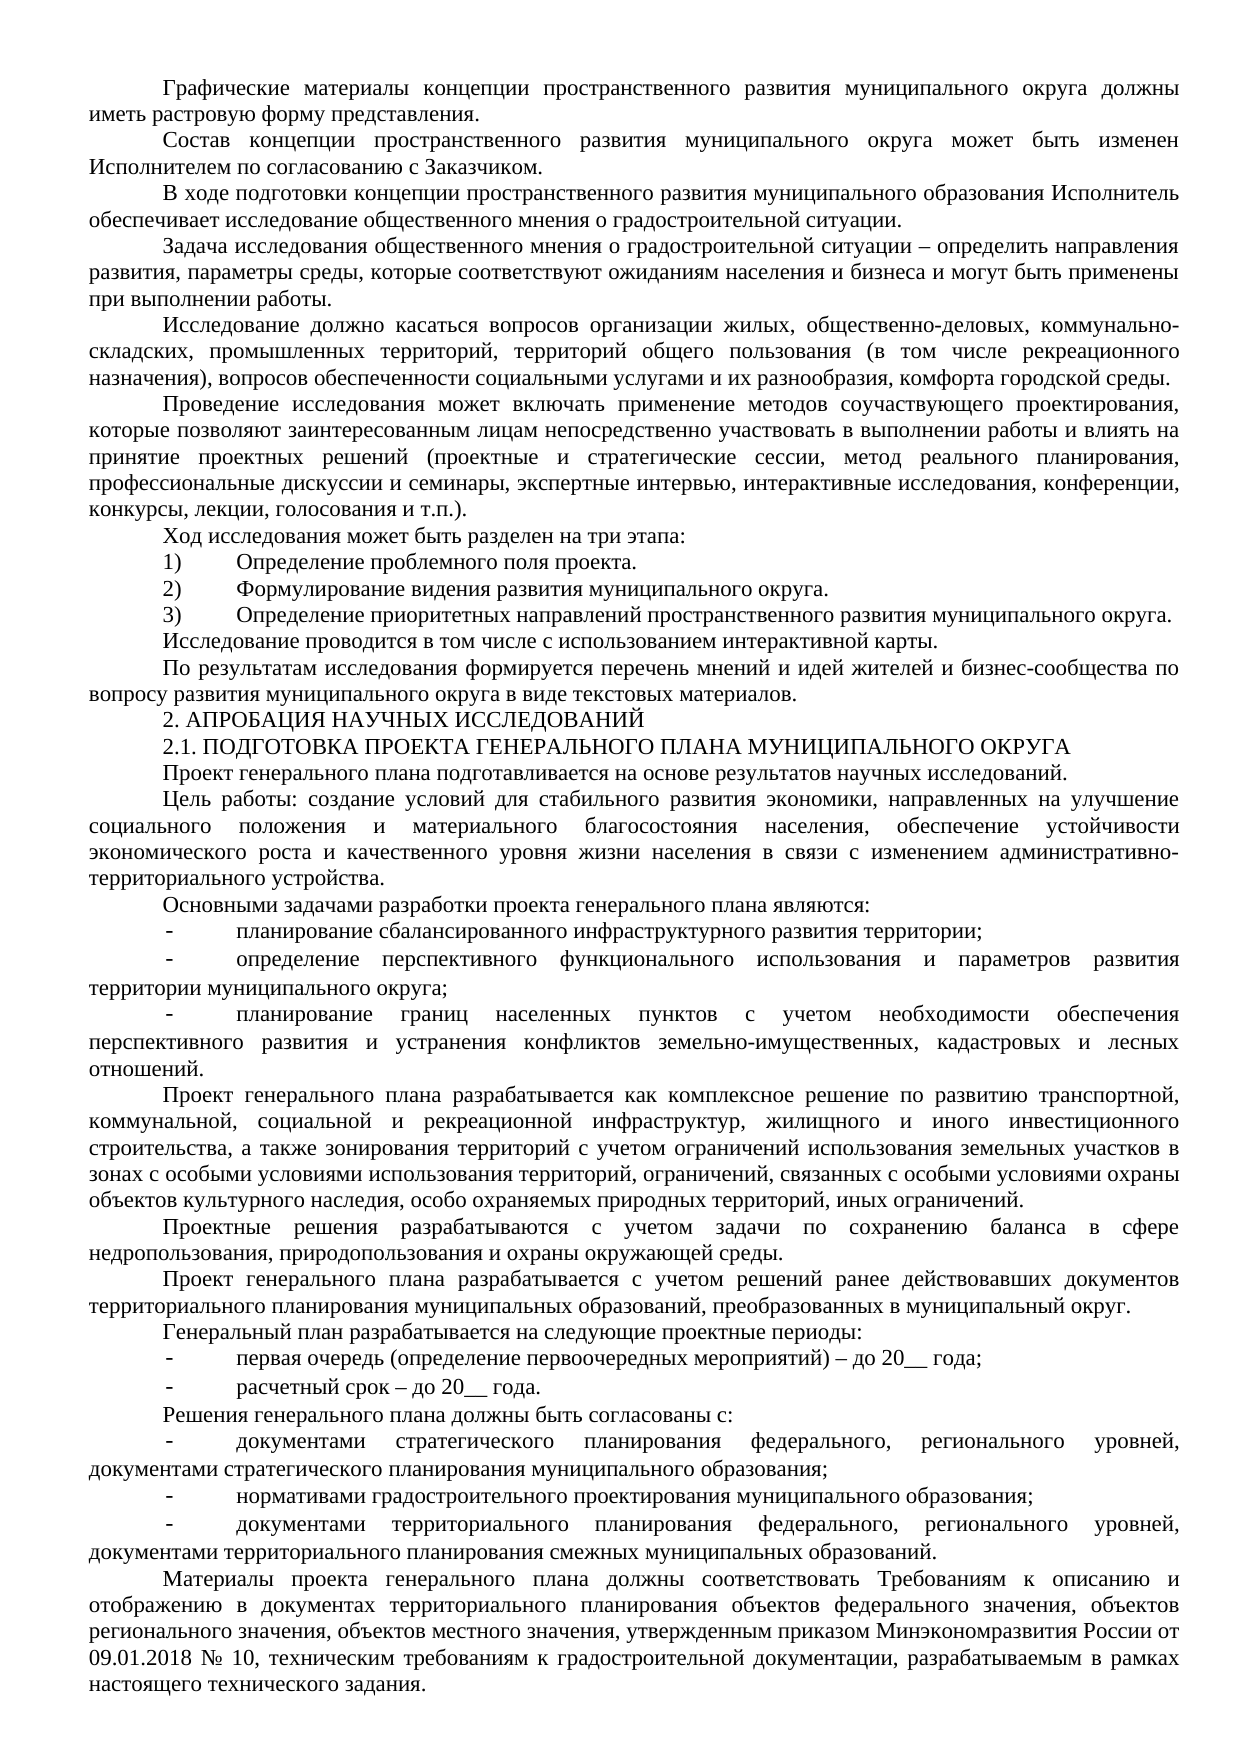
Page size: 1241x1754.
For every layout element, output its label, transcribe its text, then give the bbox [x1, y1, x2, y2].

list Определение проблемного поля проекта. [89, 548, 1181, 574]
list Определение приоритетных направлений пространственного развития муниципального округа. [89, 601, 1181, 627]
text Проект генерального плана разрабатывается с учетом решений ранее действовавших документов территориального планирования муниципальных образований, преобразованных в муниципальный округ. [89, 1265, 1181, 1318]
text 2.1. ПОДГОТОВКА ПРОЕКТА ГЕНЕРАЛЬНОГО ПЛАНА МУНИЦИПАЛЬНОГО ОКРУГА [89, 733, 1181, 759]
list нормативами градостроительного проектирования муниципального образования; [89, 1482, 1181, 1510]
text По результатам исследования формируется перечень мнений и идей жителей и бизнес-сообщества по вопросу развития муниципального округа в виде текстовых материалов. [89, 654, 1181, 706]
list определение перспективного функционального использования и параметров развития территории муниципального округа; [89, 945, 1181, 1000]
list расчетный срок – до 20__ года. [89, 1373, 1181, 1401]
text 2. АПРОБАЦИЯ НАУЧНЫХ ИССЛЕДОВАНИЙ [89, 706, 1181, 733]
text Графические материалы концепции пространственного развития муниципального округа должны иметь растровую форму представления. [89, 74, 1181, 127]
text Проект генерального плана подготавливается на основе результатов научных исследований. [89, 759, 1181, 785]
text Исследование проводится в том числе с использованием интерактивной карты. [89, 627, 1181, 654]
text Основными задачами разработки проекта генерального плана являются: [89, 891, 1181, 917]
list документами территориального планирования федерального, регионального уровней, документами территориального планирования смежных муниципальных образований. [89, 1510, 1181, 1565]
text Решения генерального плана должны быть согласованы с: [89, 1401, 1181, 1427]
text Исследование должно касаться вопросов организации жилых, общественно-деловых, коммунально-складских, промышленных территорий, территорий общего пользования (в том числе рекреационного назначения), вопросов обеспеченности социальными услугами и их разнообразия, комфорта городской среды. [89, 311, 1181, 390]
list планирование сбалансированного инфраструктурного развития территории; [89, 917, 1181, 945]
list первая очередь (определение первоочередных мероприятий) – до 20__ года; [89, 1344, 1181, 1373]
text Задача исследования общественного мнения о градостроительной ситуации – определить направления развития, параметры среды, которые соответствуют ожиданиям населения и бизнеса и могут быть применены при выполнении работы. [89, 232, 1181, 311]
text Проведение исследования может включать применение методов соучаствующего проектирования, которые позволяют заинтересованным лицам непосредственно участвовать в выполнении работы и влиять на принятие проектных решений (проектные и стратегические сессии, метод реального планирования, профессиональные дискуссии и семинары, экспертные интервью, интерактивные исследования, конференции, конкурсы, лекции, голосования и т.п.). [89, 390, 1181, 522]
text Цель работы: создание условий для стабильного развития экономики, направленных на улучшение социального положения и материального благосостояния населения, обеспечение устойчивости экономического роста и качественного уровня жизни населения в связи с изменением административно-территориального устройства. [89, 785, 1181, 891]
text Проект генерального плана разрабатывается как комплексное решение по развитию транспортной, коммунальной, социальной и рекреационной инфраструктур, жилищного и иного инвестиционного строительства, а также зонирования территорий с учетом ограничений использования земельных участков в зонах с особыми условиями использования территорий, ограничений, связанных с особыми условиями охраны объектов культурного наследия, особо охраняемых природных территорий, иных ограничений. [89, 1081, 1181, 1213]
text Генеральный план разрабатывается на следующие проектные периоды: [89, 1318, 1181, 1344]
text Состав концепции пространственного развития муниципального округа может быть изменен Исполнителем по согласованию с Заказчиком. [89, 127, 1181, 179]
text В ходе подготовки концепции пространственного развития муниципального образования Исполнитель обеспечивает исследование общественного мнения о градостроительной ситуации. [89, 179, 1181, 232]
text Ход исследования может быть разделен на три этапа: [89, 522, 1181, 548]
list планирование границ населенных пунктов с учетом необходимости обеспечения перспективного развития и устранения конфликтов земельно-имущественных, кадастровых и лесных отношений. [89, 1000, 1181, 1081]
list Материалы проекта генерального плана должны соответствовать Требованиям к описанию и отображению в документах территориального планирования объектов федерального значения, объектов регионального значения, объектов местного значения, утвержденным приказом Минэкономразвития России от 09.01.2018 № 10, техническим требованиям к градостроительной документации, разрабатываемым в рамках настоящего технического задания. [89, 1565, 1181, 1696]
text Проектные решения разрабатываются с учетом задачи по сохранению баланса в сфере недропользования, природопользования и охраны окружающей среды. [89, 1213, 1181, 1265]
list документами стратегического планирования федерального, регионального уровней, документами стратегического планирования муниципального образования; [89, 1427, 1181, 1482]
list Формулирование видения развития муниципального округа. [89, 574, 1181, 601]
